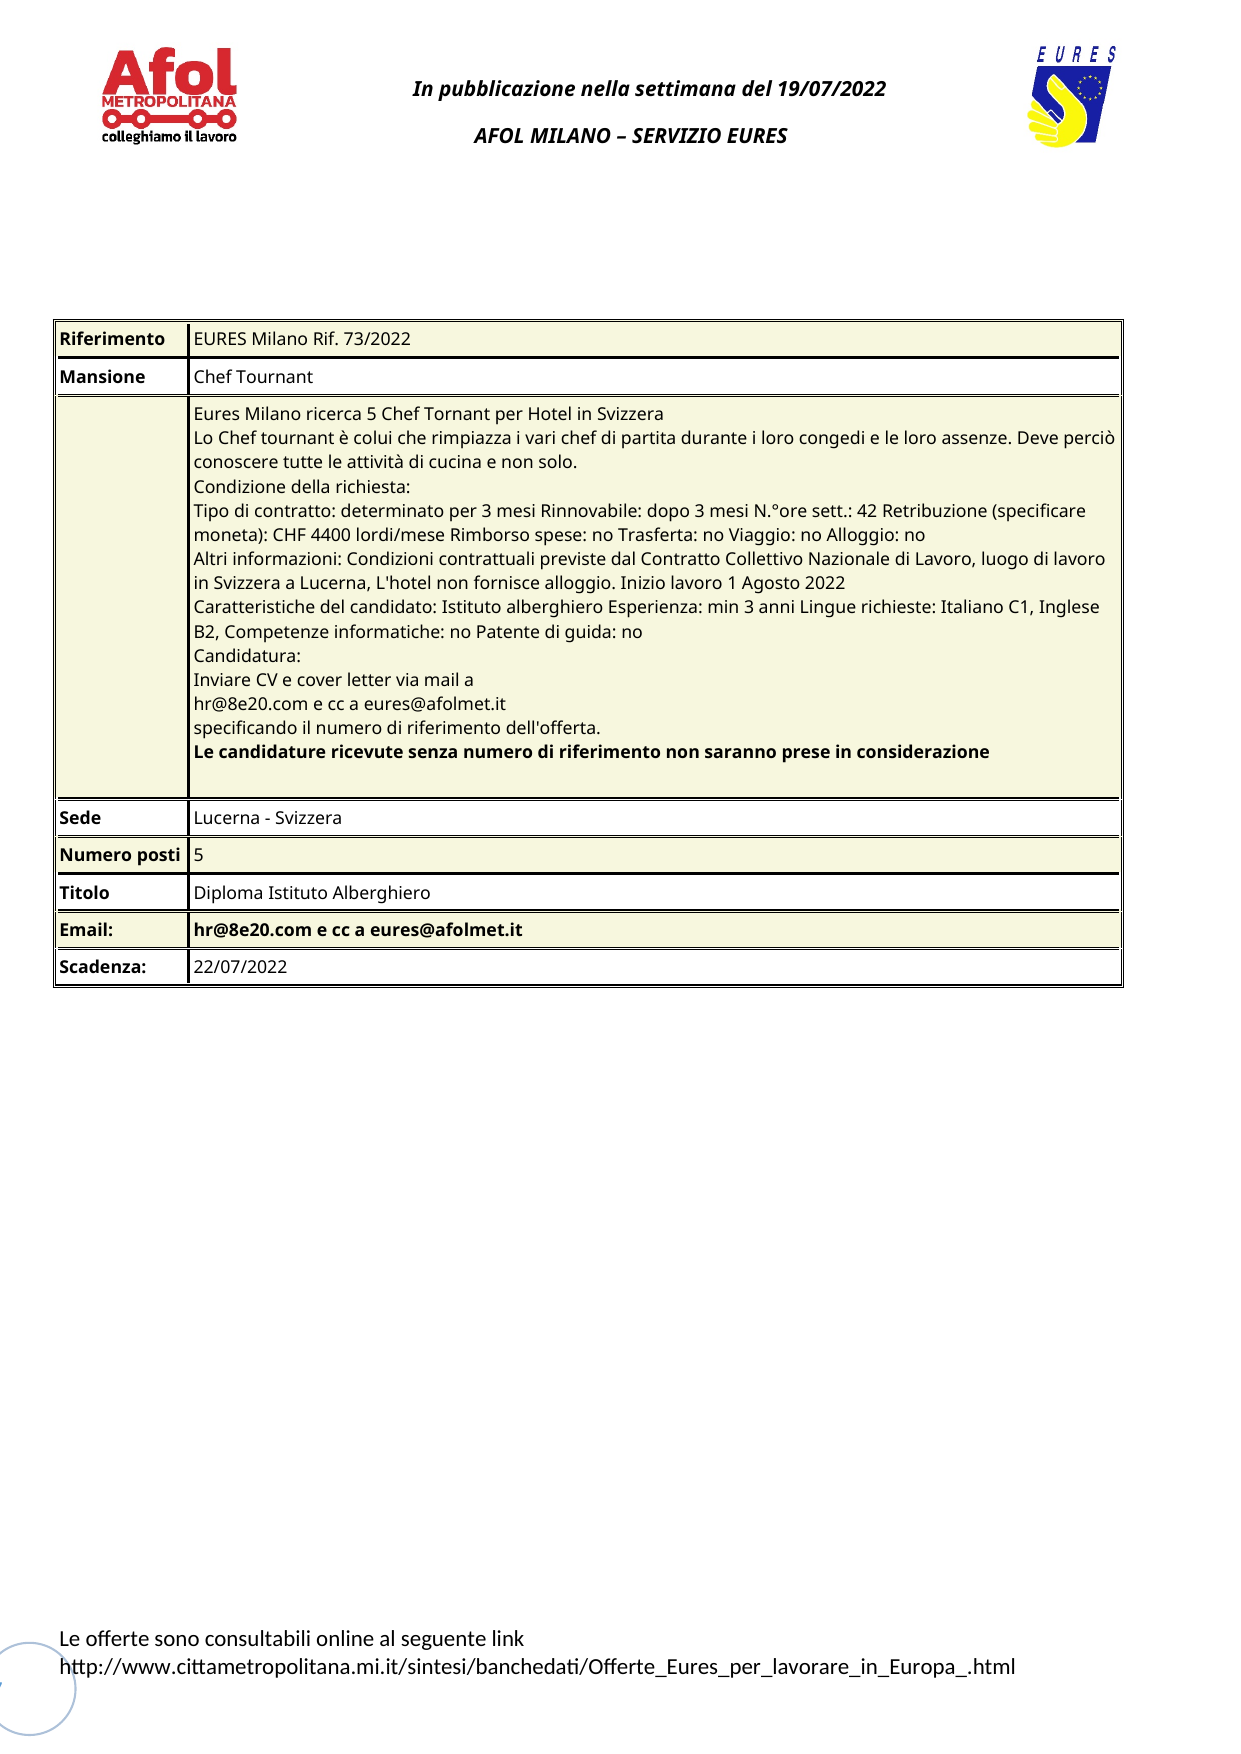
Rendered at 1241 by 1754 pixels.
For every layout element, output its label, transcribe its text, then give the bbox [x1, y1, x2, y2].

table_cell 5 [190, 835, 1121, 872]
table_cell Chef Tournant [190, 356, 1121, 393]
table_cell Lucerna - Svizzera [190, 797, 1121, 834]
table_cell Mansione [56, 356, 187, 393]
table_cell Numero posti [56, 835, 187, 872]
table_cell Scadenza: [54, 947, 188, 984]
table_cell Email: [56, 909, 187, 947]
table_cell [56, 394, 187, 797]
table_cell 22/07/2022 [188, 947, 1122, 984]
table_cell hr@8e20.com e cc a eures@afolmet.it [190, 909, 1121, 947]
table_header EURES Milano Rif. 73/2022 [188, 322, 1121, 356]
table_cell Eures Milano ricerca 5 Chef Tornant per Hotel in Svizzera Lo Chef tournant è colui che rimpiazza i vari chef di partita durante i loro congedi e le loro assenze. Deve perciò conoscere tutte le attività di cucina e non solo. Condizione della richiesta: Tipo di contratto: determinato per 3 mesi Rinnovabile: dopo 3 mesi N.°ore sett.: 42 Retribuzione (specificare moneta): CHF 4400 lordi/mese Rimborso spese: no Trasferta: no Viaggio: no Alloggio: no Altri informazioni: Condizioni contrattuali previste dal Contratto Collettivo Nazionale di Lavoro, luogo di lavoro in Svizzera a Lucerna, L'hotel non fornisce alloggio. Inizio lavoro 1 Agosto 2022 Caratteristiche del candidato: Istituto alberghiero Esperienza: min 3 anni Lingue richieste: Italiano C1, Inglese B2, Competenze informatiche: no Patente di guida: no Candidatura: Inviare CV e cover letter via mail a hr@8e20.com e cc a eures@afolmet.it specificando il numero di riferimento dell'offerta. Le candidature ricevute senza numero di riferimento non saranno prese in considerazione [190, 394, 1121, 797]
picture [1016, 38, 1125, 154]
table_header Riferimento [56, 322, 188, 356]
table_cell Sede [56, 797, 187, 834]
table_cell Titolo [56, 872, 187, 909]
picture [88, 42, 249, 149]
table_cell Diploma Istituto Alberghiero [190, 872, 1121, 909]
